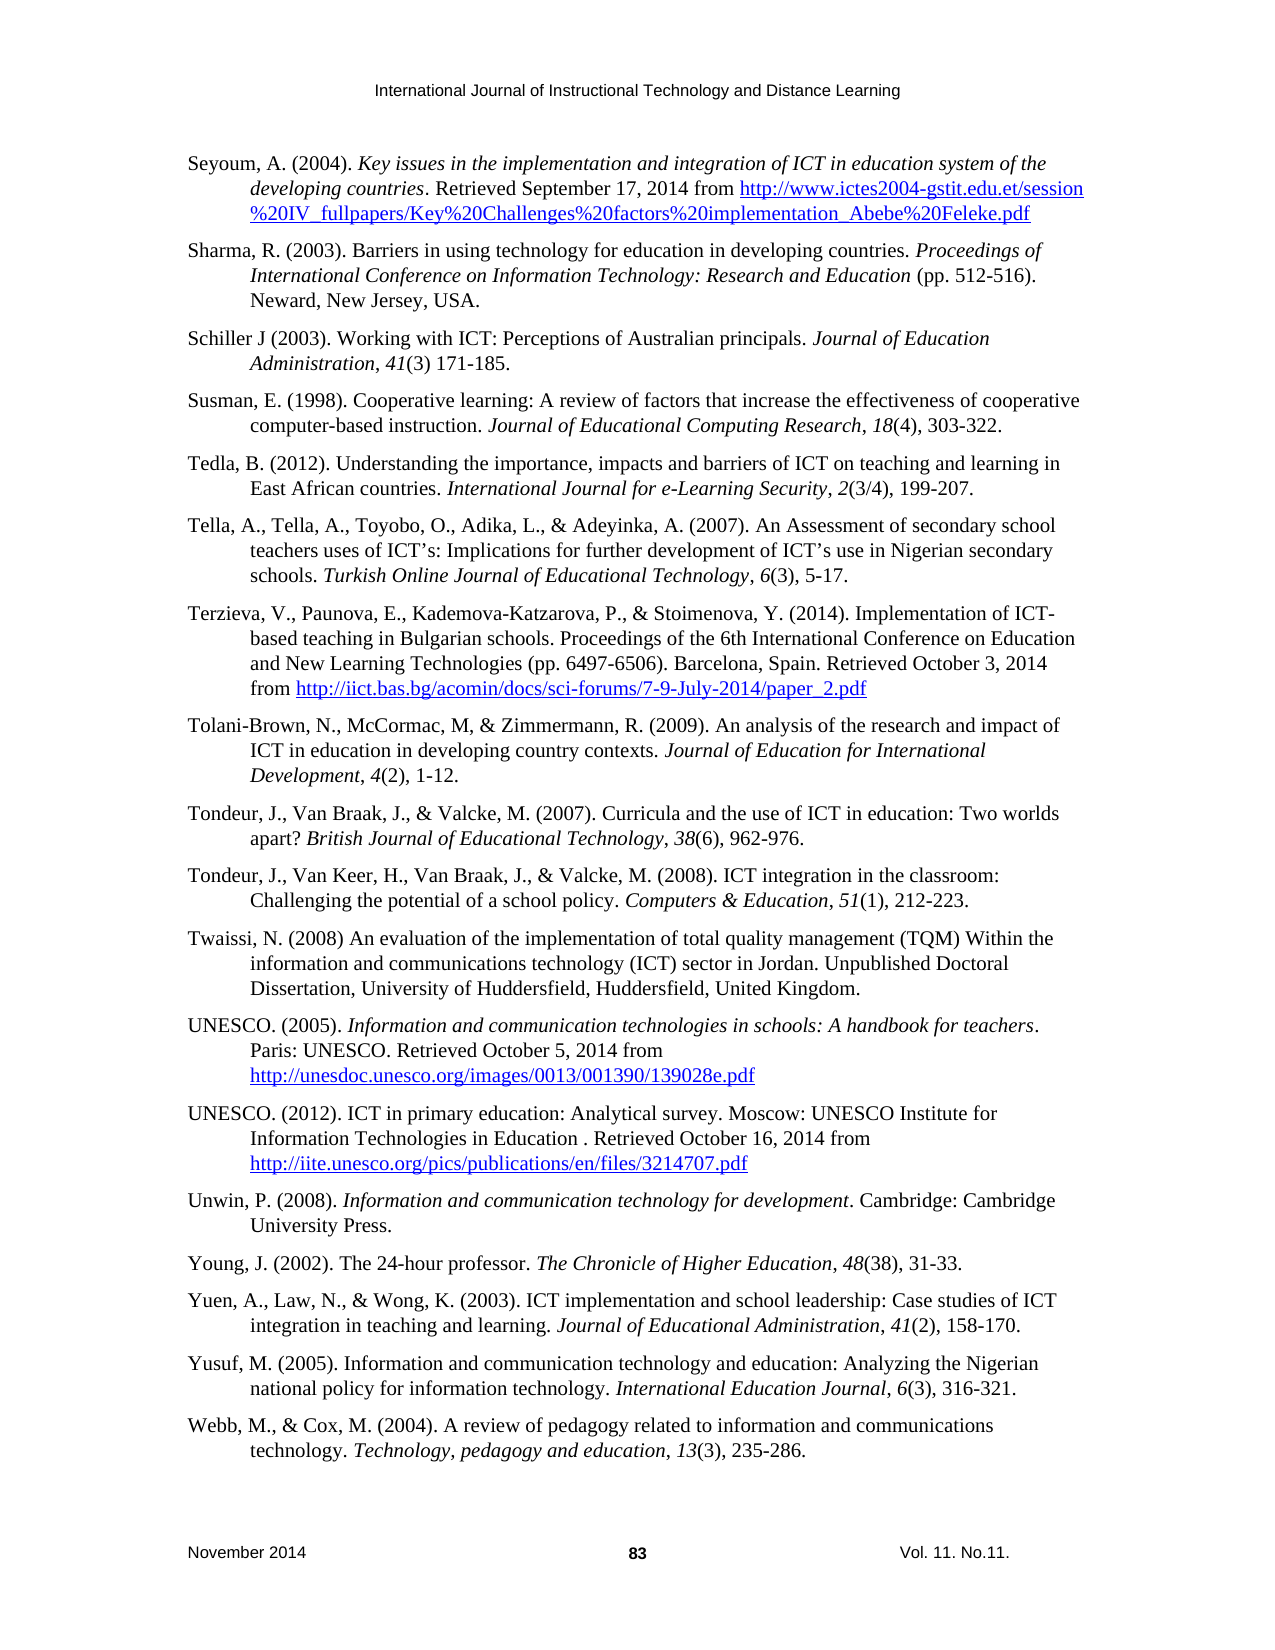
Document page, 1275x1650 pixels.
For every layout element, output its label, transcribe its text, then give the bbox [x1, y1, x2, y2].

text Young, J. (2002). The 24-hour professor. The Chronicle of Higher Education, 48(38), 31-33. [187, 1250, 1087, 1275]
text Tolani-Brown, N., McCormac, M, & Zimmermann, R. (2009). An analysis of the research and impact of ICT in education in developing country contexts. Journal of Education for International Development, 4(2), 1-12. [187, 712, 1087, 787]
text Tella, A., Tella, A., Toyobo, O., Adika, L., & Adeyinka, A. (2007). An Assessment of secondary school teachers uses of ICT’s: Implications for further development of ICT’s use in Nigerian secondary schools. Turkish Online Journal of Educational Technology, 6(3), 5-17. [187, 512, 1087, 587]
text Schiller J (2003). Working with ICT: Perceptions of Australian principals. Journal of Education Administration, 41(3) 171-185. [187, 325, 1087, 375]
text Seyoum, A. (2004). Key issues in the implementation and integration of ICT in education system of the developing countries. Retrieved September 17, 2014 from http://www.ictes2004-gstit.edu.et/session%20IV_fullpapers/Key%20Challenges%20factors%20implementation_Abebe%20Feleke.pdf [187, 150, 1087, 225]
text UNESCO. (2005). Information and communication technologies in schools: A handbook for teachers. Paris: UNESCO. Retrieved October 5, 2014 from http://unesdoc.unesco.org/images/0013/001390/139028e.pdf [187, 1012, 1087, 1087]
text Tondeur, J., Van Keer, H., Van Braak, J., & Valcke, M. (2008). ICT integration in the classroom: Challenging the potential of a school policy. Computers & Education, 51(1), 212-223. [187, 862, 1087, 912]
text Yuen, A., Law, N., & Wong, K. (2003). ICT implementation and school leadership: Case studies of ICT integration in teaching and learning. Journal of Educational Administration, 41(2), 158-170. [187, 1287, 1087, 1337]
text Webb, M., & Cox, M. (2004). A review of pedagogy related to information and communications technology. Technology, pedagogy and education, 13(3), 235-286. [187, 1412, 1087, 1462]
text Twaissi, N. (2008) An evaluation of the implementation of total quality management (TQM) Within the information and communications technology (ICT) sector in Jordan. Unpublished Doctoral Dissertation, University of Huddersfield, Huddersfield, United Kingdom. [187, 925, 1087, 1000]
text Terzieva, V., Paunova, E., Kademova-Katzarova, P., & Stoimenova, Y. (2014). Implementation of ICT-based teaching in Bulgarian schools. Proceedings of the 6th International Conference on Education and New Learning Technologies (pp. 6497-6506). Barcelona, Spain. Retrieved October 3, 2014 from http://iict.bas.bg/acomin/docs/sci-forums/7-9-July-2014/paper_2.pdf [187, 600, 1087, 700]
text Tondeur, J., Van Braak, J., & Valcke, M. (2007). Curricula and the use of ICT in education: Two worlds apart? British Journal of Educational Technology, 38(6), 962-976. [187, 800, 1087, 850]
text Yusuf, M. (2005). Information and communication technology and education: Analyzing the Nigerian national policy for information technology. International Education Journal, 6(3), 316-321. [187, 1350, 1087, 1400]
text UNESCO. (2012). ICT in primary education: Analytical survey. Moscow: UNESCO Institute for Information Technologies in Education . Retrieved October 16, 2014 from http://iite.unesco.org/pics/publications/en/files/3214707.pdf [187, 1100, 1087, 1175]
text Sharma, R. (2003). Barriers in using technology for education in developing countries. Proceedings of International Conference on Information Technology: Research and Education (pp. 512-516). Neward, New Jersey, USA. [187, 237, 1087, 312]
text Tedla, B. (2012). Understanding the importance, impacts and barriers of ICT on teaching and learning in East African countries. International Journal for e-Learning Security, 2(3/4), 199-207. [187, 450, 1087, 500]
text Susman, E. (1998). Cooperative learning: A review of factors that increase the effectiveness of cooperative computer-based instruction. Journal of Educational Computing Research, 18(4), 303-322. [187, 387, 1087, 437]
text Unwin, P. (2008). Information and communication technology for development. Cambridge: Cambridge University Press. [187, 1187, 1087, 1237]
